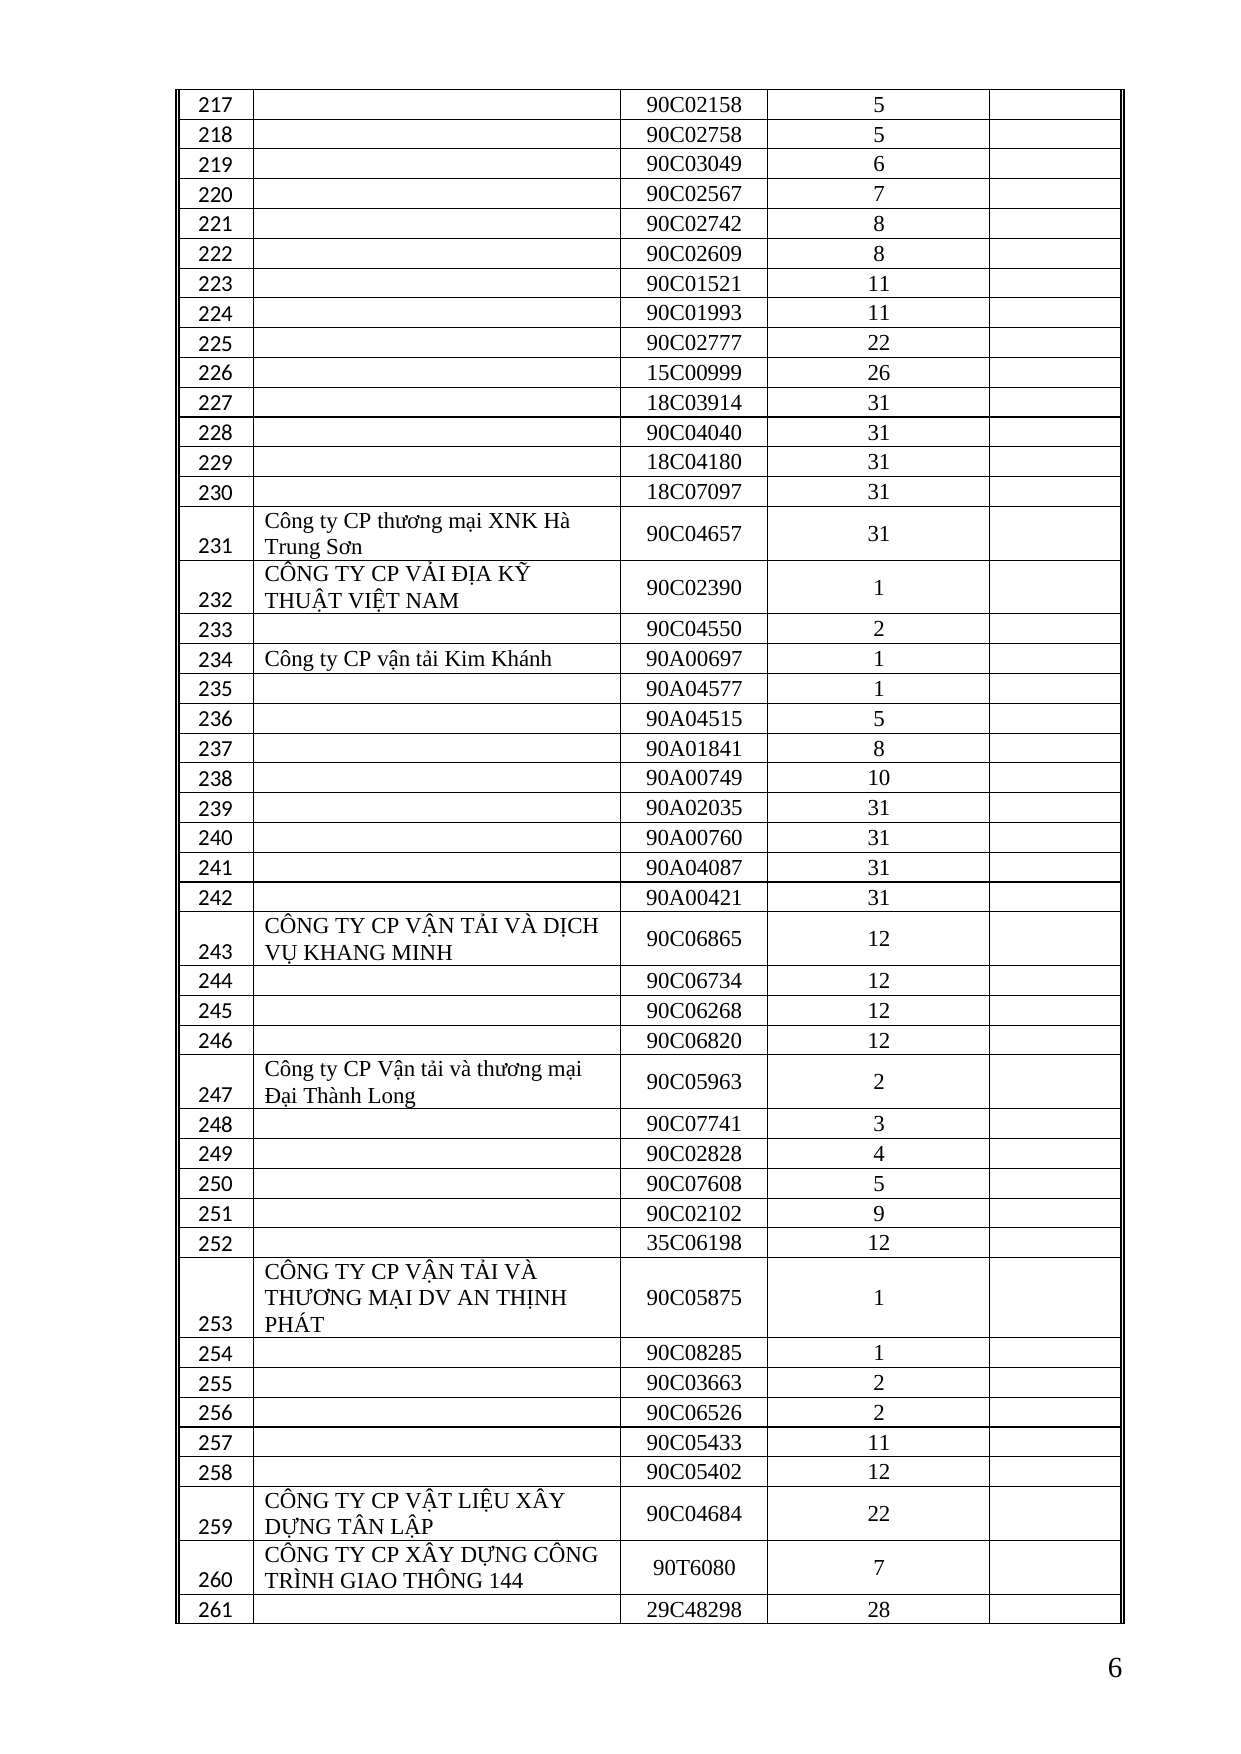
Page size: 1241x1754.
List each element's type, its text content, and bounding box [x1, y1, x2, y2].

table_cell [990, 1199, 1120, 1227]
table_cell 90C06526 [621, 1398, 767, 1426]
table_cell 240 [180, 823, 253, 852]
table_cell [254, 996, 620, 1024]
table_cell 9 [768, 1199, 989, 1227]
table_cell 90C06268 [621, 996, 767, 1024]
table_cell 90A04087 [621, 853, 767, 881]
table_cell [990, 120, 1120, 148]
table_cell 31 [768, 388, 989, 416]
table_cell 90C08285 [621, 1338, 767, 1367]
table_cell [990, 823, 1120, 852]
table_cell CÔNG TY CP XÂY DỰNG CÔNG TRÌNH GIAO THÔNG 144 [254, 1541, 620, 1593]
table_cell [990, 614, 1120, 643]
table_cell 90C02609 [621, 239, 767, 267]
table_cell 5 [768, 90, 989, 118]
table_cell [254, 1338, 620, 1367]
table_cell 257 [180, 1428, 253, 1456]
table_cell 26 [768, 358, 989, 387]
table_cell 12 [768, 912, 989, 965]
table_cell 259 [180, 1487, 253, 1540]
table_cell [254, 1026, 620, 1054]
table_cell [990, 1026, 1120, 1054]
table_cell 90A04577 [621, 674, 767, 703]
table_cell 22 [768, 1487, 989, 1540]
table_cell 11 [768, 269, 989, 297]
table_cell 90A01841 [621, 734, 767, 762]
table_cell CÔNG TY CP VẬN TẢI VÀ THƯƠNG MẠI DV AN THỊNH PHÁT [254, 1258, 620, 1337]
table_cell 28 [768, 1595, 989, 1623]
table_cell 222 [180, 239, 253, 267]
table_cell 90C07608 [621, 1169, 767, 1197]
table_cell [254, 1109, 620, 1138]
table_cell 90A00421 [621, 883, 767, 911]
table_cell [990, 149, 1120, 178]
table_cell 261 [180, 1595, 253, 1623]
table_cell 8 [768, 734, 989, 762]
table_cell 2 [768, 1055, 989, 1108]
table_cell [990, 179, 1120, 208]
table_cell 1 [768, 1338, 989, 1367]
table_cell 90C02828 [621, 1139, 767, 1168]
table_cell [990, 328, 1120, 357]
table_cell [254, 298, 620, 327]
table_cell 90C02102 [621, 1199, 767, 1227]
table_cell 241 [180, 853, 253, 881]
table_cell 246 [180, 1026, 253, 1054]
table_cell [990, 1541, 1120, 1593]
table_cell 5 [768, 1169, 989, 1197]
table_cell 239 [180, 793, 253, 822]
table_cell [990, 358, 1120, 387]
table_cell 5 [768, 704, 989, 732]
table_cell [990, 1398, 1120, 1426]
table_cell 31 [768, 823, 989, 852]
table_cell 223 [180, 269, 253, 297]
table_cell [990, 996, 1120, 1024]
table_cell [254, 734, 620, 762]
table_cell 249 [180, 1139, 253, 1168]
table_cell 225 [180, 328, 253, 357]
table_cell [254, 1169, 620, 1197]
table_cell [254, 269, 620, 297]
table_cell 12 [768, 1026, 989, 1054]
table_cell 244 [180, 966, 253, 995]
table_cell 90C02567 [621, 179, 767, 208]
table_cell [990, 1457, 1120, 1486]
table_cell 11 [768, 1428, 989, 1456]
table_cell 18C03914 [621, 388, 767, 416]
table_cell 90A00760 [621, 823, 767, 852]
table_cell [990, 704, 1120, 732]
table_cell 4 [768, 1139, 989, 1168]
table_cell 238 [180, 763, 253, 792]
table_cell 224 [180, 298, 253, 327]
table_cell 90C06820 [621, 1026, 767, 1054]
table_cell 252 [180, 1228, 253, 1257]
table_cell 227 [180, 388, 253, 416]
table_cell 254 [180, 1338, 253, 1367]
table_cell 31 [768, 507, 989, 559]
table_cell 232 [180, 561, 253, 613]
table_cell 247 [180, 1055, 253, 1108]
table_cell [254, 704, 620, 732]
table_cell [990, 1228, 1120, 1257]
table_cell 31 [768, 477, 989, 506]
table_cell 243 [180, 912, 253, 965]
table_cell 228 [180, 418, 253, 446]
table_cell 7 [768, 1541, 989, 1593]
table_cell [990, 674, 1120, 703]
table_cell [254, 1457, 620, 1486]
table_cell 253 [180, 1258, 253, 1337]
table_cell 90C06734 [621, 966, 767, 995]
table_cell [990, 1368, 1120, 1397]
table_cell [254, 120, 620, 148]
table_cell 90T6080 [621, 1541, 767, 1593]
table_cell 90C04040 [621, 418, 767, 446]
table_cell CÔNG TY CP VẢI ĐỊA KỸ THUẬT VIỆT NAM [254, 561, 620, 613]
table_cell CÔNG TY CP VẬT LIỆU XÂY DỰNG TÂN LẬP [254, 1487, 620, 1540]
table_cell [254, 1368, 620, 1397]
table_cell [990, 1595, 1120, 1623]
table_cell 1 [768, 561, 989, 613]
table_cell [254, 477, 620, 506]
table_cell [990, 1428, 1120, 1456]
table_cell [990, 853, 1120, 881]
table_cell 35C06198 [621, 1228, 767, 1257]
table_cell [990, 507, 1120, 559]
table_cell 5 [768, 120, 989, 148]
table_cell [990, 269, 1120, 297]
table_cell [254, 823, 620, 852]
table_cell 90C05875 [621, 1258, 767, 1337]
table_cell 90C03049 [621, 149, 767, 178]
table_cell 234 [180, 644, 253, 673]
table_cell 31 [768, 418, 989, 446]
table_cell 1 [768, 644, 989, 673]
table_cell [990, 1109, 1120, 1138]
table_cell [990, 561, 1120, 613]
table_cell 29C48298 [621, 1595, 767, 1623]
table_cell [990, 734, 1120, 762]
table_cell 8 [768, 209, 989, 238]
table_cell [254, 179, 620, 208]
table_cell 12 [768, 966, 989, 995]
table_cell 31 [768, 853, 989, 881]
table_cell 22 [768, 328, 989, 357]
table_cell [254, 90, 620, 118]
table_cell [990, 1258, 1120, 1337]
table_cell 11 [768, 298, 989, 327]
table_cell 1 [768, 1258, 989, 1337]
table_cell [990, 447, 1120, 476]
table_cell 90A04515 [621, 704, 767, 732]
table_cell [254, 614, 620, 643]
table_cell [990, 793, 1120, 822]
table_cell [254, 853, 620, 881]
table_cell [990, 966, 1120, 995]
table_cell [254, 447, 620, 476]
table_cell [990, 912, 1120, 965]
table_cell [990, 1487, 1120, 1540]
table_cell 90C02742 [621, 209, 767, 238]
table_cell 90A00749 [621, 763, 767, 792]
table_cell [990, 1169, 1120, 1197]
table_cell 90C04684 [621, 1487, 767, 1540]
table_cell [254, 1428, 620, 1456]
table_cell 31 [768, 447, 989, 476]
table_cell [254, 1199, 620, 1227]
table_cell [254, 674, 620, 703]
table_cell [990, 1055, 1120, 1108]
table_cell 90C02390 [621, 561, 767, 613]
table_cell 242 [180, 883, 253, 911]
table_cell [254, 239, 620, 267]
table_cell 256 [180, 1398, 253, 1426]
table_cell 90C07741 [621, 1109, 767, 1138]
table_cell 12 [768, 1228, 989, 1257]
table_cell [254, 149, 620, 178]
table_cell CÔNG TY CP VẬN TẢI VÀ DỊCH VỤ KHANG MINH [254, 912, 620, 965]
table_cell 248 [180, 1109, 253, 1138]
table_cell 245 [180, 996, 253, 1024]
table_cell 218 [180, 120, 253, 148]
table_cell 90C05402 [621, 1457, 767, 1486]
table_cell 31 [768, 883, 989, 911]
table_cell 2 [768, 1368, 989, 1397]
table_cell 90C04550 [621, 614, 767, 643]
table_cell 220 [180, 179, 253, 208]
table_cell 12 [768, 996, 989, 1024]
table_cell [990, 763, 1120, 792]
table_cell 230 [180, 477, 253, 506]
table_cell [990, 1338, 1120, 1367]
table_cell 31 [768, 793, 989, 822]
table_cell [990, 388, 1120, 416]
table_cell 6 [768, 149, 989, 178]
table_cell [254, 763, 620, 792]
table_cell 255 [180, 1368, 253, 1397]
table_cell 2 [768, 614, 989, 643]
table_cell 217 [180, 90, 253, 118]
table_cell [254, 1595, 620, 1623]
table_cell 15C00999 [621, 358, 767, 387]
table_cell [990, 239, 1120, 267]
table_cell 90C05433 [621, 1428, 767, 1456]
table_cell 260 [180, 1541, 253, 1593]
table_cell 8 [768, 239, 989, 267]
table_cell [254, 328, 620, 357]
table_cell 90C02158 [621, 90, 767, 118]
table_cell 2 [768, 1398, 989, 1426]
table_cell 90A02035 [621, 793, 767, 822]
table_cell [254, 793, 620, 822]
table_cell 90C02758 [621, 120, 767, 148]
table_cell 18C07097 [621, 477, 767, 506]
table_cell [990, 1139, 1120, 1168]
table_cell [254, 1398, 620, 1426]
table_cell 12 [768, 1457, 989, 1486]
table_cell 235 [180, 674, 253, 703]
table_cell Công ty CP Vận tải và thương mại Đại Thành Long [254, 1055, 620, 1108]
table_cell [990, 477, 1120, 506]
table_cell 90A00697 [621, 644, 767, 673]
table_cell 90C01521 [621, 269, 767, 297]
table_cell [254, 358, 620, 387]
table_cell 226 [180, 358, 253, 387]
table_cell [990, 209, 1120, 238]
table_cell 233 [180, 614, 253, 643]
table_cell [254, 1139, 620, 1168]
table_cell 90C06865 [621, 912, 767, 965]
table_cell [254, 966, 620, 995]
table_cell 251 [180, 1199, 253, 1227]
table_cell Công ty CP thương mại XNK Hà Trung Sơn [254, 507, 620, 559]
table_cell 90C04657 [621, 507, 767, 559]
table_cell 90C01993 [621, 298, 767, 327]
table_cell [254, 209, 620, 238]
table_cell 219 [180, 149, 253, 178]
table_cell 90C02777 [621, 328, 767, 357]
table_cell [990, 418, 1120, 446]
table_cell 258 [180, 1457, 253, 1486]
table_cell [254, 418, 620, 446]
table_cell [990, 883, 1120, 911]
table_cell 221 [180, 209, 253, 238]
table_cell 1 [768, 674, 989, 703]
table_cell [254, 883, 620, 911]
table_cell [990, 644, 1120, 673]
table_cell [254, 388, 620, 416]
table_cell 10 [768, 763, 989, 792]
table_cell Công ty CP vận tải Kim Khánh [254, 644, 620, 673]
table_cell [990, 298, 1120, 327]
table_cell [254, 1228, 620, 1257]
table_cell 229 [180, 447, 253, 476]
table_cell 90C03663 [621, 1368, 767, 1397]
table_cell [990, 90, 1120, 118]
table_cell 7 [768, 179, 989, 208]
table_cell 18C04180 [621, 447, 767, 476]
table_cell 237 [180, 734, 253, 762]
table_cell 90C05963 [621, 1055, 767, 1108]
table_cell 231 [180, 507, 253, 559]
table_cell 236 [180, 704, 253, 732]
table_cell 250 [180, 1169, 253, 1197]
table_cell 3 [768, 1109, 989, 1138]
